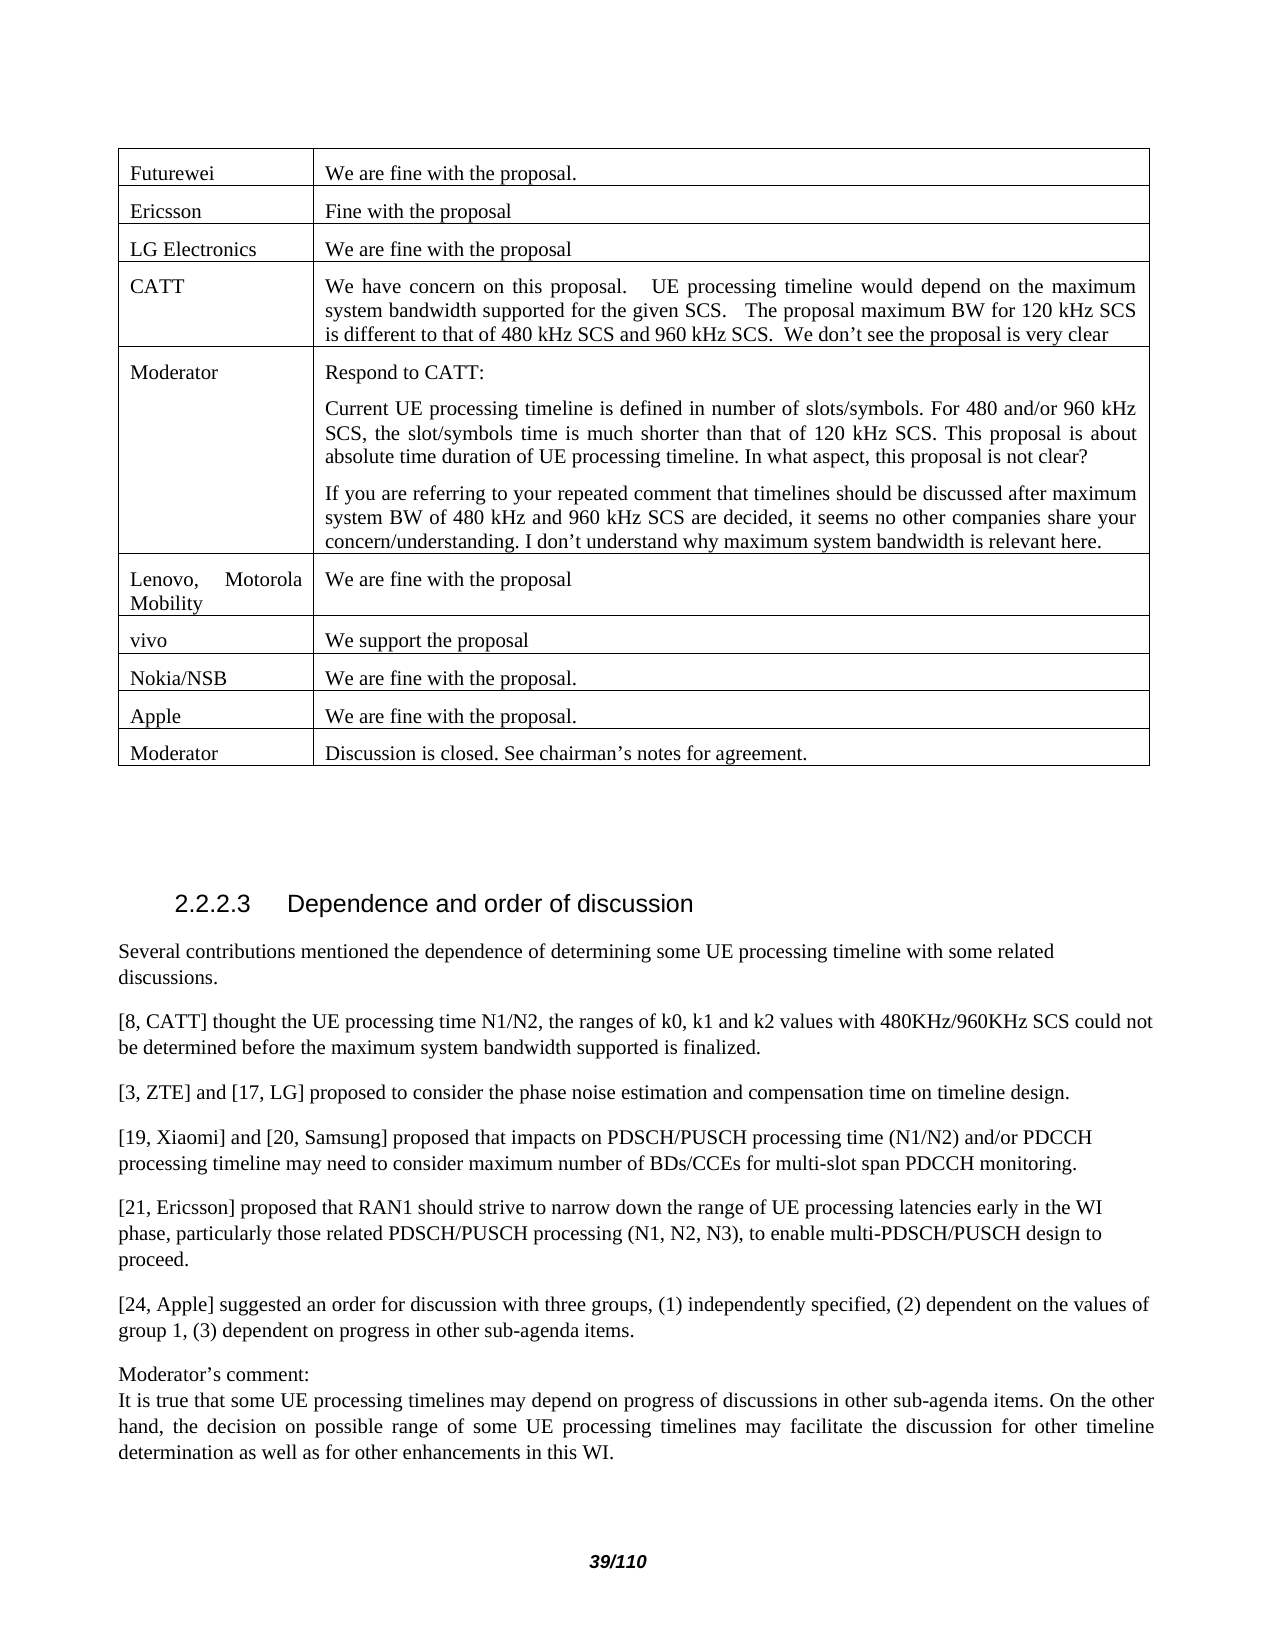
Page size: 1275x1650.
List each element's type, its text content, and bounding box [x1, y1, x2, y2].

table_cell We have concern on this proposal. UE processing timeline would depend on the maximum system bandwidth supported for the given SCS. The proposal maximum BW for 120 kHz SCS is different to that of 480 kHz SCS and 960 kHz SCS. We don’t see the proposal is very clear [314, 262, 1149, 346]
table_cell We are fine with the proposal [314, 224, 1149, 261]
table_cell LG Electronics [119, 224, 313, 261]
table_cell Respond to CATT: Current UE processing timeline is defined in number of slots/symbols. For 480 and/or 960 kHz SCS, the slot/symbols time is much shorter than that of 120 kHz SCS. This proposal is about absolute time duration of UE processing timeline. In what aspect, this proposal is not clear? If you are referring to your repeated comment that timelines should be discussed after maximum system BW of 480 kHz and 960 kHz SCS are decided, it seems no other companies share your concern/understanding. I don’t understand why maximum system bandwidth is relevant here. [314, 347, 1149, 553]
table_cell Discussion is closed. See chairman’s notes for agreement. [314, 729, 1149, 765]
subtitle Dependence and order of discussion [174, 889, 1157, 918]
table_cell Ericsson [119, 186, 313, 223]
table_cell Nokia/NSB [119, 654, 313, 690]
table_cell Futurewei [119, 149, 313, 185]
text [8, CATT] thought the UE processing time N1/N2, the ranges of k0, k1 and k2 values with 480KHz/960KHz SCS could not be determined before the maximum system bandwidth supported is finalized. [118, 1009, 1157, 1059]
text [3, ZTE] and [17, LG] proposed to consider the phase noise estimation and compensation time on timeline design. [118, 1080, 1157, 1104]
table_cell vivo [119, 616, 313, 652]
table_cell Lenovo, Motorola Mobility [119, 554, 313, 615]
table_cell We are fine with the proposal [314, 554, 1149, 615]
table_cell Apple [119, 691, 313, 728]
text [24, Apple] suggested an order for discussion with three groups, (1) independently specified, (2) dependent on the values of group 1, (3) dependent on progress in other sub-agenda items. [118, 1292, 1157, 1342]
text Several contributions mentioned the dependence of determining some UE processing timeline with some related discussions. [118, 939, 1157, 989]
table_cell Fine with the proposal [314, 186, 1149, 223]
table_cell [314, 149, 1149, 185]
table_cell We are fine with the proposal. [314, 691, 1149, 728]
table_cell We support the proposal [314, 616, 1149, 652]
text Moderator’s comment: [118, 1362, 1157, 1386]
table_cell We are fine with the proposal. [314, 654, 1149, 690]
text [21, Ericsson] proposed that RAN1 should strive to narrow down the range of UE processing latencies early in the WI phase, particularly those related PDSCH/PUSCH processing (N1, N2, N3), to enable multi-PDSCH/PUSCH design to proceed. [118, 1195, 1157, 1271]
table_cell Moderator [119, 347, 313, 553]
text [19, Xiaomi] and [20, Samsung] proposed that impacts on PDSCH/PUSCH processing time (N1/N2) and/or PDCCH processing timeline may need to consider maximum number of BDs/CCEs for multi-slot span PDCCH monitoring. [118, 1124, 1157, 1174]
table_cell CATT [119, 262, 313, 346]
text It is true that some UE processing timelines may depend on progress of discussions in other sub-agenda items. On the other hand, the decision on possible range of some UE processing timelines may facilitate the discussion for other timeline determination as well as for other enhancements in this WI. [118, 1388, 1157, 1464]
table_cell Moderator [119, 729, 313, 765]
